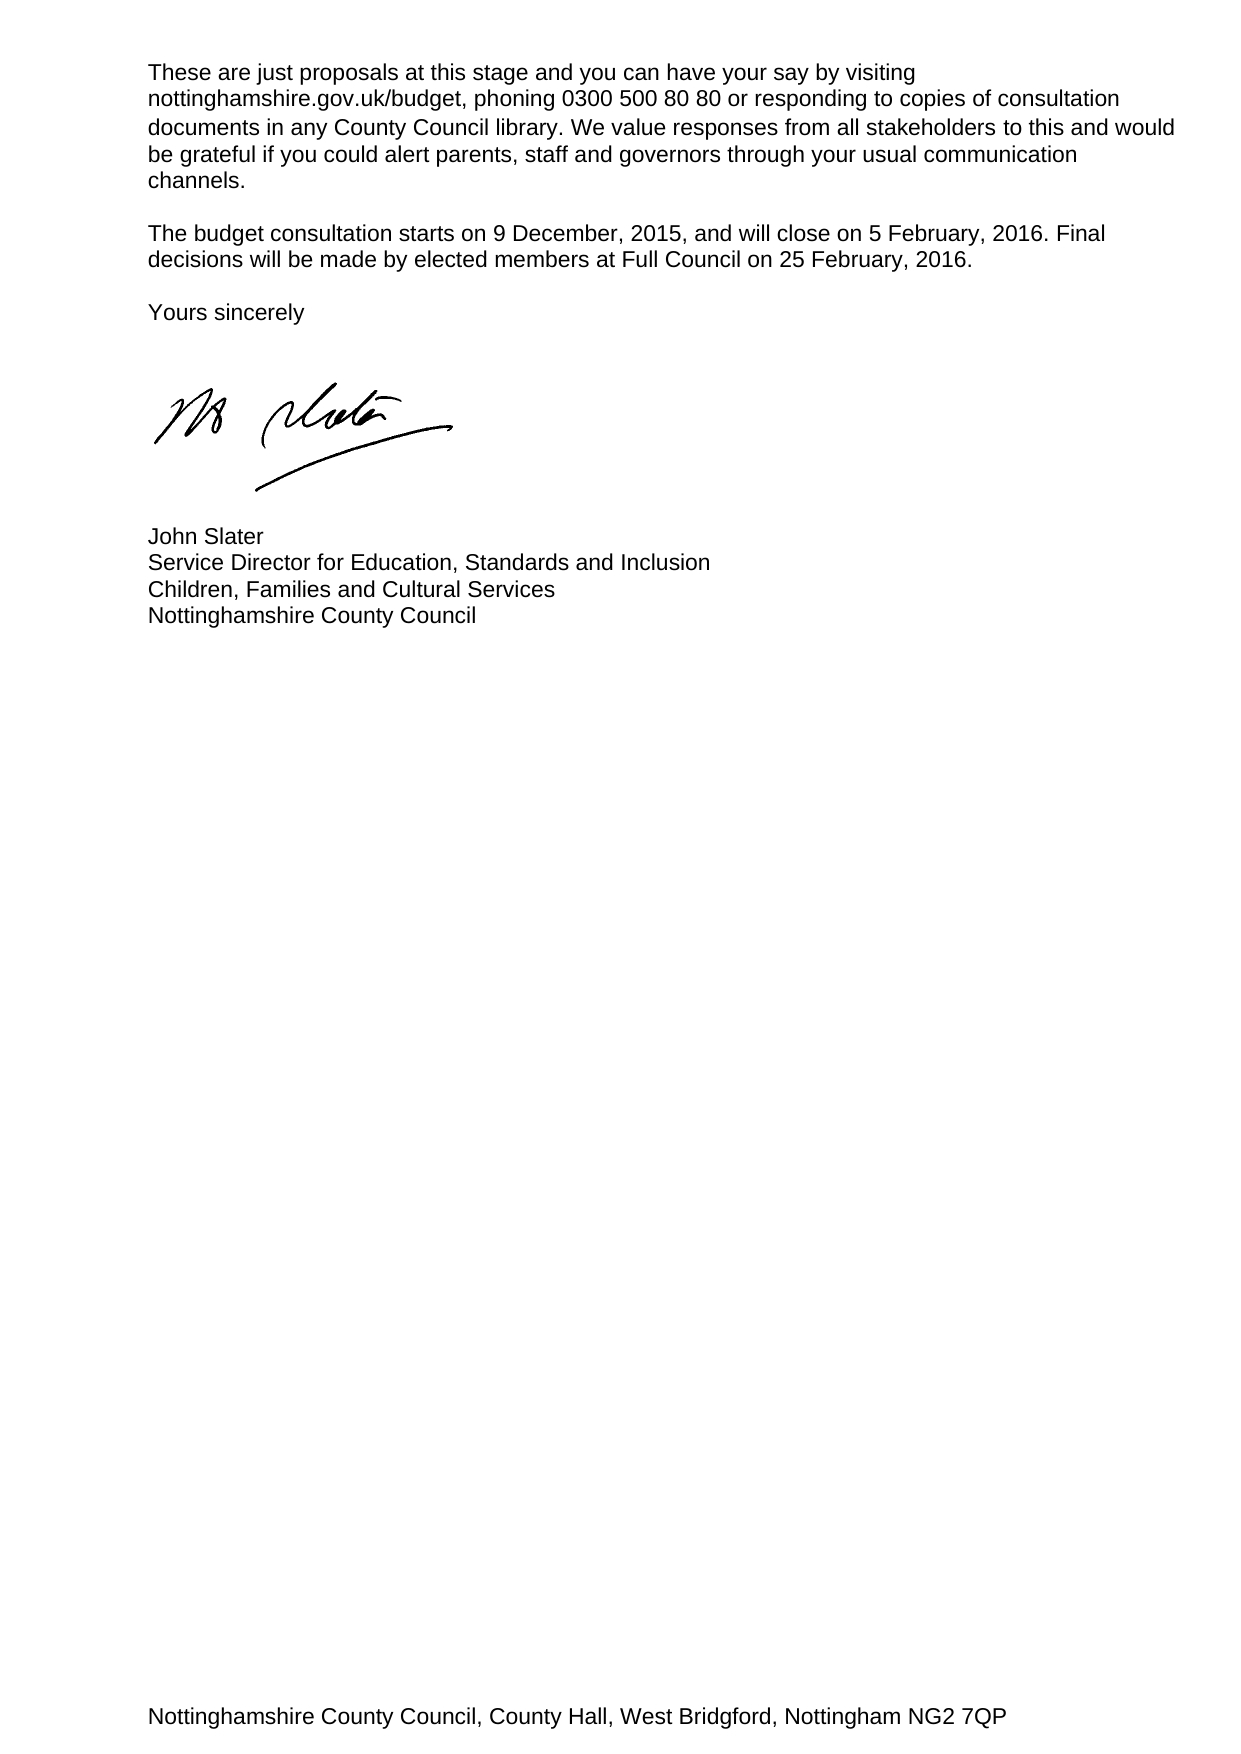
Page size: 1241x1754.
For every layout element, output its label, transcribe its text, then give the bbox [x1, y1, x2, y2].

text The budget consultation starts on 9 December, 2015, and will close on 5 February, 2016. Final decisions will be made by elected members at Full Council on 25 February, 2016. [148, 219, 1181, 272]
text Nottinghamshire County Council [148, 602, 1104, 628]
text Children, Families and Cultural Services [148, 576, 1104, 602]
picture [147, 377, 461, 497]
text Yours sincerely [148, 299, 1181, 325]
text These are just proposals at this stage and you can have your say by visiting nottinghamshire.gov.uk/budget, phoning 0300 500 80 80 or responding to copies of consultation documents in any County Council library. We value responses from all stakeholders to this and would be grateful if you could alert parents, staff and governors through your usual communication channels. [148, 59, 1181, 193]
text John Slater [148, 523, 1104, 549]
text Service Director for Education, Standards and Inclusion [148, 549, 1104, 576]
